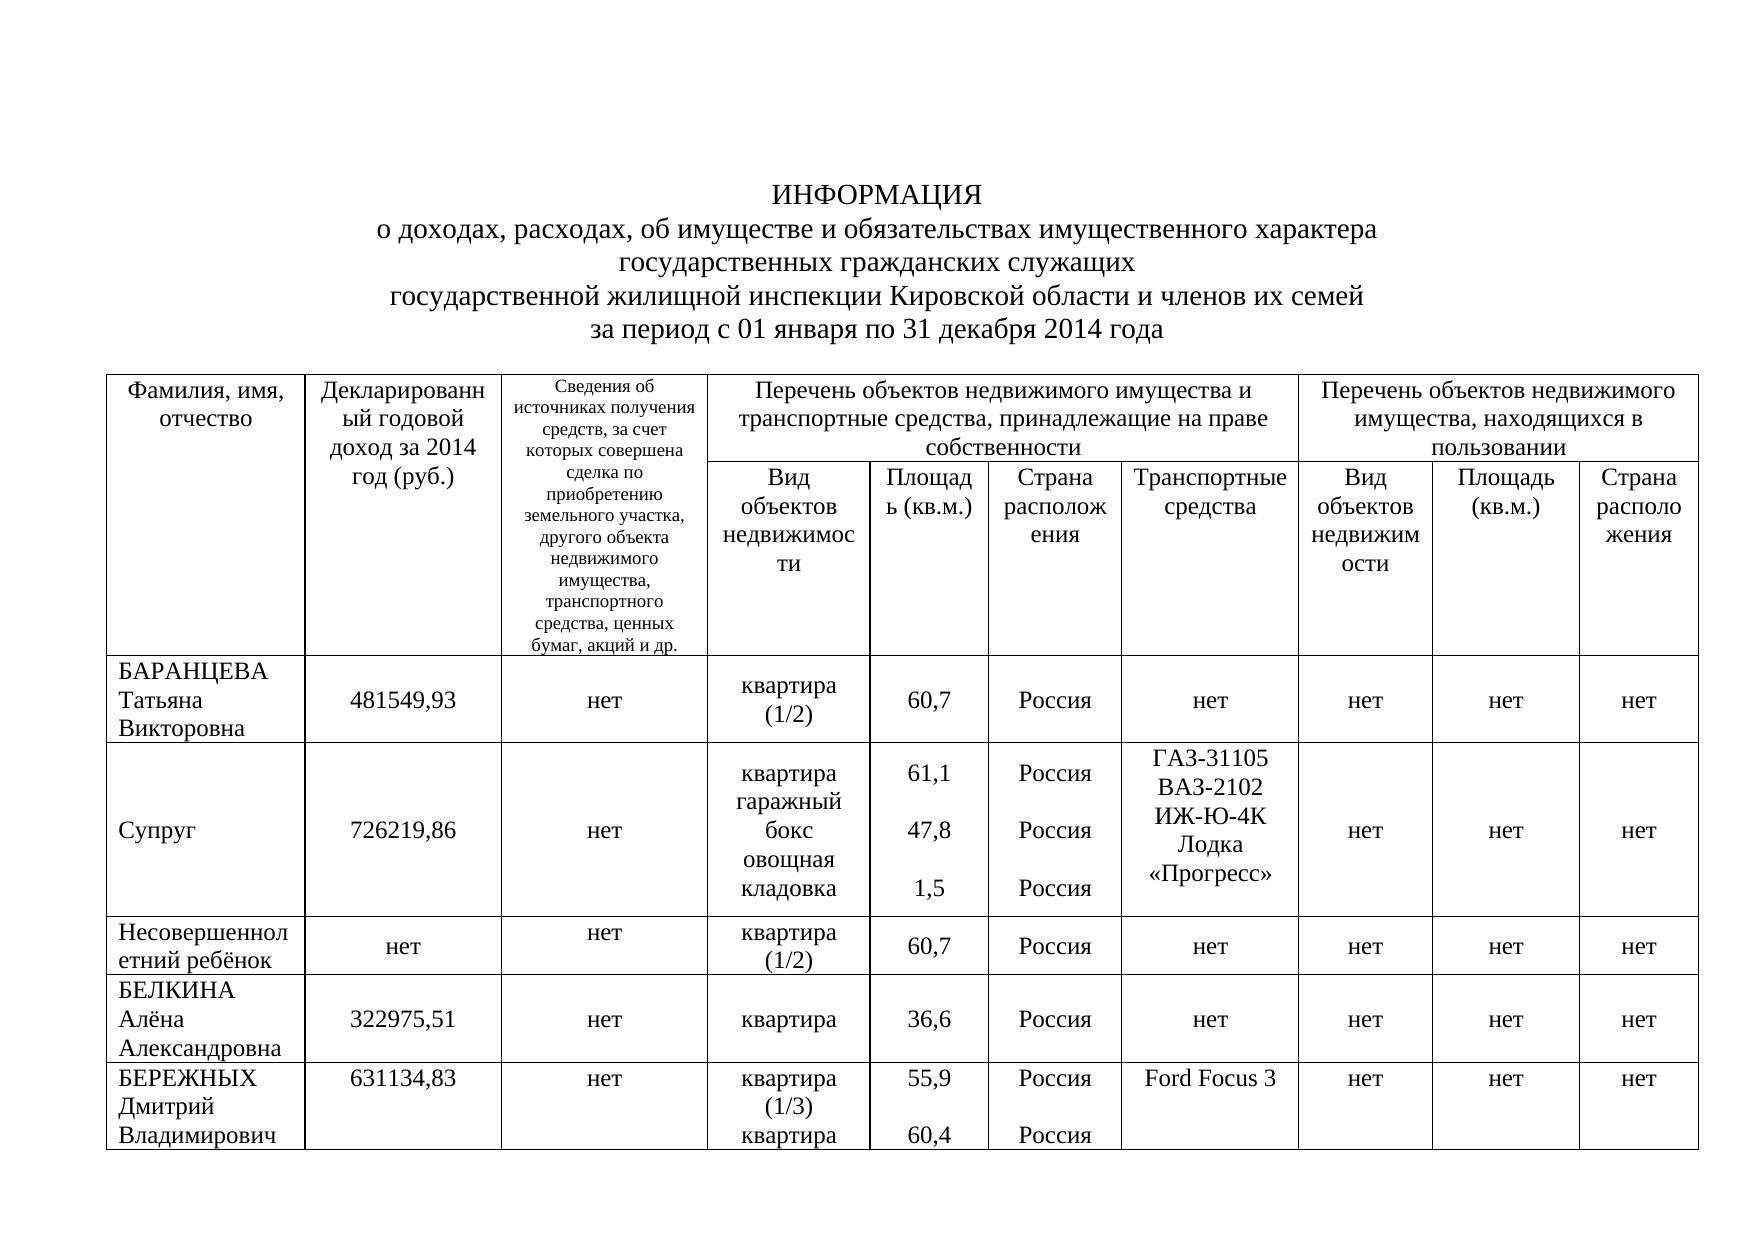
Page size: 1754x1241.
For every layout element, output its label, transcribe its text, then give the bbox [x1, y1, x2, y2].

table_cell нет [1299, 1063, 1432, 1149]
table_cell нет [502, 1063, 707, 1149]
table_cell БАРАНЦЕВА Татьяна Викторовна [107, 656, 304, 742]
table_cell Россия [989, 917, 1121, 974]
table_cell Вид объектов недвижимости [708, 462, 869, 655]
table_cell нет [1433, 656, 1579, 742]
table_cell нет [1122, 656, 1298, 742]
table_header Декларированный годовой доход за 2014 год (руб.) [306, 375, 501, 655]
table_cell 60,7 [871, 656, 988, 742]
table_cell нет [1580, 975, 1698, 1062]
table_cell 61,1 47,8 1,5 [871, 743, 988, 916]
table_cell нет [502, 656, 707, 742]
text государственных гражданских служащих [118, 244, 1636, 278]
table_header Перечень объектов недвижимого имущества, находящихся в пользовании [1299, 375, 1698, 461]
table_cell нет [1122, 975, 1298, 1062]
table_cell нет [1433, 917, 1579, 974]
table_cell нет [1299, 743, 1432, 916]
table_cell Транспортные средства [1122, 462, 1298, 655]
table_cell квартира (1/2) [708, 917, 869, 974]
table_cell Россия [989, 656, 1121, 742]
table_cell нет [1299, 917, 1432, 974]
table_cell 60,7 [871, 917, 988, 974]
table_cell Страна расположения [989, 462, 1121, 655]
table_cell Несовершеннолетний ребёнок [107, 917, 304, 974]
table_cell Россия Россия [989, 1063, 1121, 1149]
table_cell Площадь (кв.м.) [1433, 462, 1579, 655]
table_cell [107, 1063, 304, 1149]
table_cell ГАЗ-31105 ВАЗ-2102 ИЖ-Ю-4К Лодка «Прогресс» [1122, 743, 1298, 916]
table_cell Площадь (кв.м.) [871, 462, 988, 655]
table_cell 726219,86 [306, 743, 501, 916]
table_cell нет [502, 975, 707, 1062]
table_header Перечень объектов недвижимого имущества и транспортные средства, принадлежащие на праве собственности [708, 375, 1298, 461]
text за период с 01 января по 31 декабря 2014 года [118, 311, 1636, 345]
table_cell 55,9 60,4 [871, 1063, 988, 1149]
table_cell БЕЛКИНА Алёна Александровна [107, 975, 304, 1062]
table_cell нет [1433, 743, 1579, 916]
table_cell 322975,51 [306, 975, 501, 1062]
text о доходах, расходах, об имуществе и обязательствах имущественного характера [118, 211, 1636, 244]
table_cell Россия Россия Россия [989, 743, 1121, 916]
table_cell 481549,93 [306, 656, 501, 742]
table_cell нет [502, 917, 707, 974]
table_cell Вид объектов недвижимости [1299, 462, 1432, 655]
table_cell нет [1580, 1063, 1698, 1149]
table_cell нет [1580, 656, 1698, 742]
table_cell нет [1299, 656, 1432, 742]
table_cell нет [1433, 975, 1579, 1062]
text ИНФОРМАЦИЯ [118, 177, 1636, 211]
table_cell нет [1580, 743, 1698, 916]
table_cell Россия [989, 975, 1121, 1062]
table_cell нет [502, 743, 707, 916]
table_cell нет [1299, 975, 1432, 1062]
table_cell квартира гаражный бокс овощная кладовка [708, 743, 869, 916]
table_header Фамилия, имя, отчество [107, 375, 304, 655]
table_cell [708, 1063, 869, 1149]
table_cell нет [1433, 1063, 1579, 1149]
table_header Сведения об источниках получения средств, за счет которых совершена сделка по приобретению земельного участка, другого объекта недвижимого имущества, транспортного средства, ценных бумаг, акций и др. [502, 375, 707, 655]
table_cell Супруг [107, 743, 304, 916]
table_cell нет [1580, 917, 1698, 974]
table_cell квартира [708, 975, 869, 1062]
table_cell квартира (1/2) [708, 656, 869, 742]
table_cell нет [306, 917, 501, 974]
table_cell Ford Focus 3 [1122, 1063, 1298, 1149]
table_cell нет [1122, 917, 1298, 974]
table_cell 36,6 [871, 975, 988, 1062]
text государственной жилищной инспекции Кировской области и членов их семей [118, 278, 1636, 311]
table_cell 631134,83 [306, 1063, 501, 1149]
table_cell Страна расположения [1580, 462, 1698, 655]
